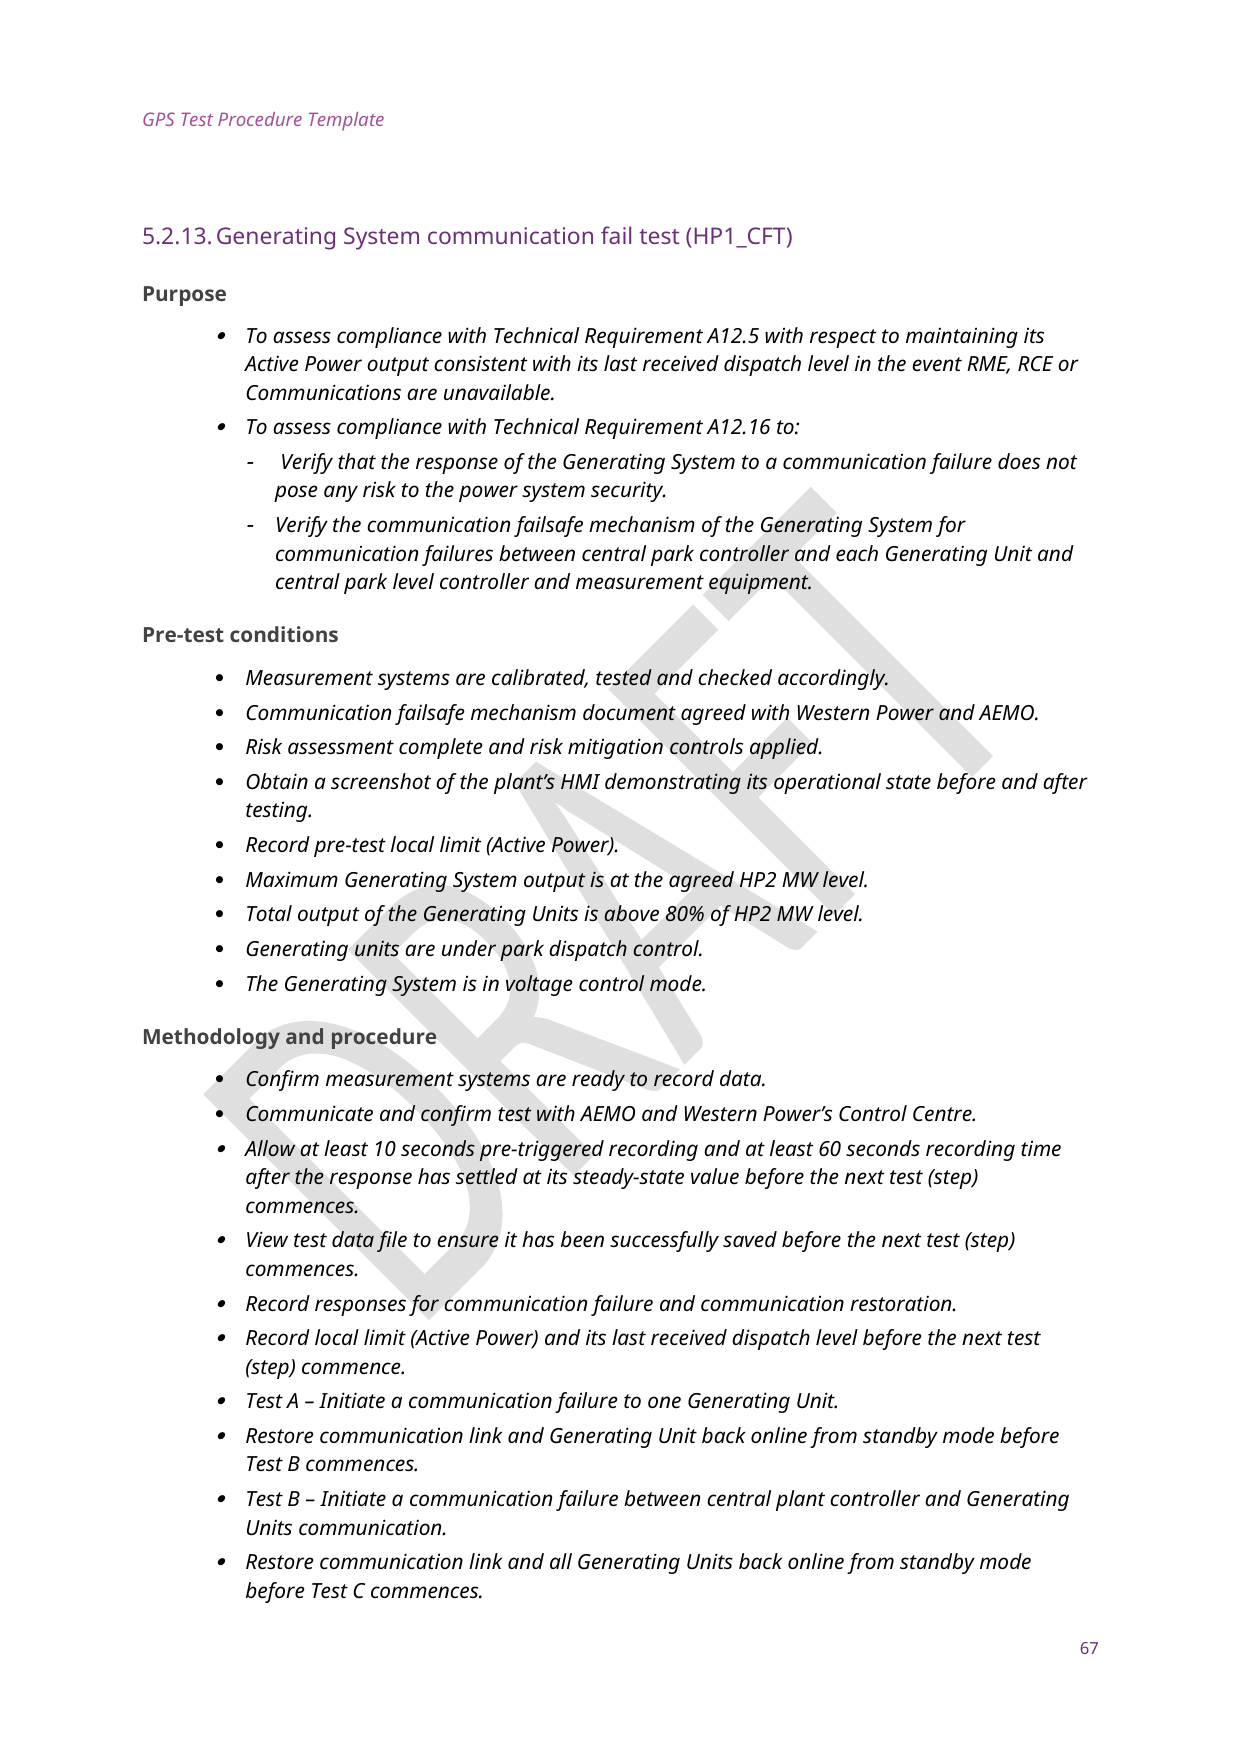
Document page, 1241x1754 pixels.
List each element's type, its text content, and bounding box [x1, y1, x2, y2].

subtitle Purpose [142, 279, 1098, 307]
subtitle Methodology and procedure [142, 1022, 1098, 1051]
list Communication failsafe mechanism document agreed with Western Power and AEMO. [216, 698, 1098, 726]
list Verify the communication failsafe mechanism of the Generating System for communication failures between central park controller and each Generating Unit and central park level controller and measurement equipment. [245, 510, 1098, 596]
list Confirm measurement systems are ready to record data. [216, 1064, 1098, 1093]
list Obtain a screenshot of the plant’s HMI demonstrating its operational state before and after testing. [216, 767, 1098, 824]
list Measurement systems are calibrated, tested and checked accordingly. [216, 663, 1098, 691]
subtitle Generating System communication fail test (HP1_CFT) [142, 220, 1098, 251]
subtitle Pre-test conditions [142, 621, 1098, 649]
list Allow at least 10 seconds pre-triggered recording and at least 60 seconds recording time after the response has settled at its steady-state value before the next test (step) commences. [216, 1134, 1098, 1219]
list Test A – Initiate a communication failure to one Generating Unit. [216, 1386, 1098, 1415]
list Generating units are under park dispatch control. [216, 934, 1098, 963]
list Communicate and confirm test with AEMO and Western Power’s Control Centre. [216, 1099, 1098, 1128]
list Restore communication link and Generating Unit back online from standby mode before Test B commences. [216, 1421, 1098, 1478]
list Restore communication link and all Generating Units back online from standby mode before Test C commences. [216, 1547, 1098, 1604]
list To assess compliance with Technical Requirement A12.5 with respect to maintaining its Active Power output consistent with its last received dispatch level in the event RME, RCE or Communications are unavailable. [216, 321, 1098, 406]
list Verify that the response of the Generating System to a communication failure does not pose any risk to the power system security. [245, 447, 1098, 504]
list To assess compliance with Technical Requirement A12.16 to: [216, 412, 1098, 441]
list Risk assessment complete and risk mitigation controls applied. [216, 732, 1098, 761]
list Record local limit (Active Power) and its last received dispatch level before the next test (step) commence. [216, 1323, 1098, 1380]
list Maximum Generating System output is at the agreed HP2 MW level. [216, 865, 1098, 893]
list The Generating System is in voltage control mode. [216, 969, 1098, 997]
list Total output of the Generating Units is above 80% of HP2 MW level. [216, 899, 1098, 928]
list Record responses for communication failure and communication restoration. [216, 1289, 1098, 1317]
list View test data file to ensure it has been successfully saved before the next test (step) commences. [216, 1226, 1098, 1282]
list Record pre-test local limit (Active Power). [216, 830, 1098, 858]
list Test B – Initiate a communication failure between central plant controller and Generating Units communication. [216, 1484, 1098, 1541]
